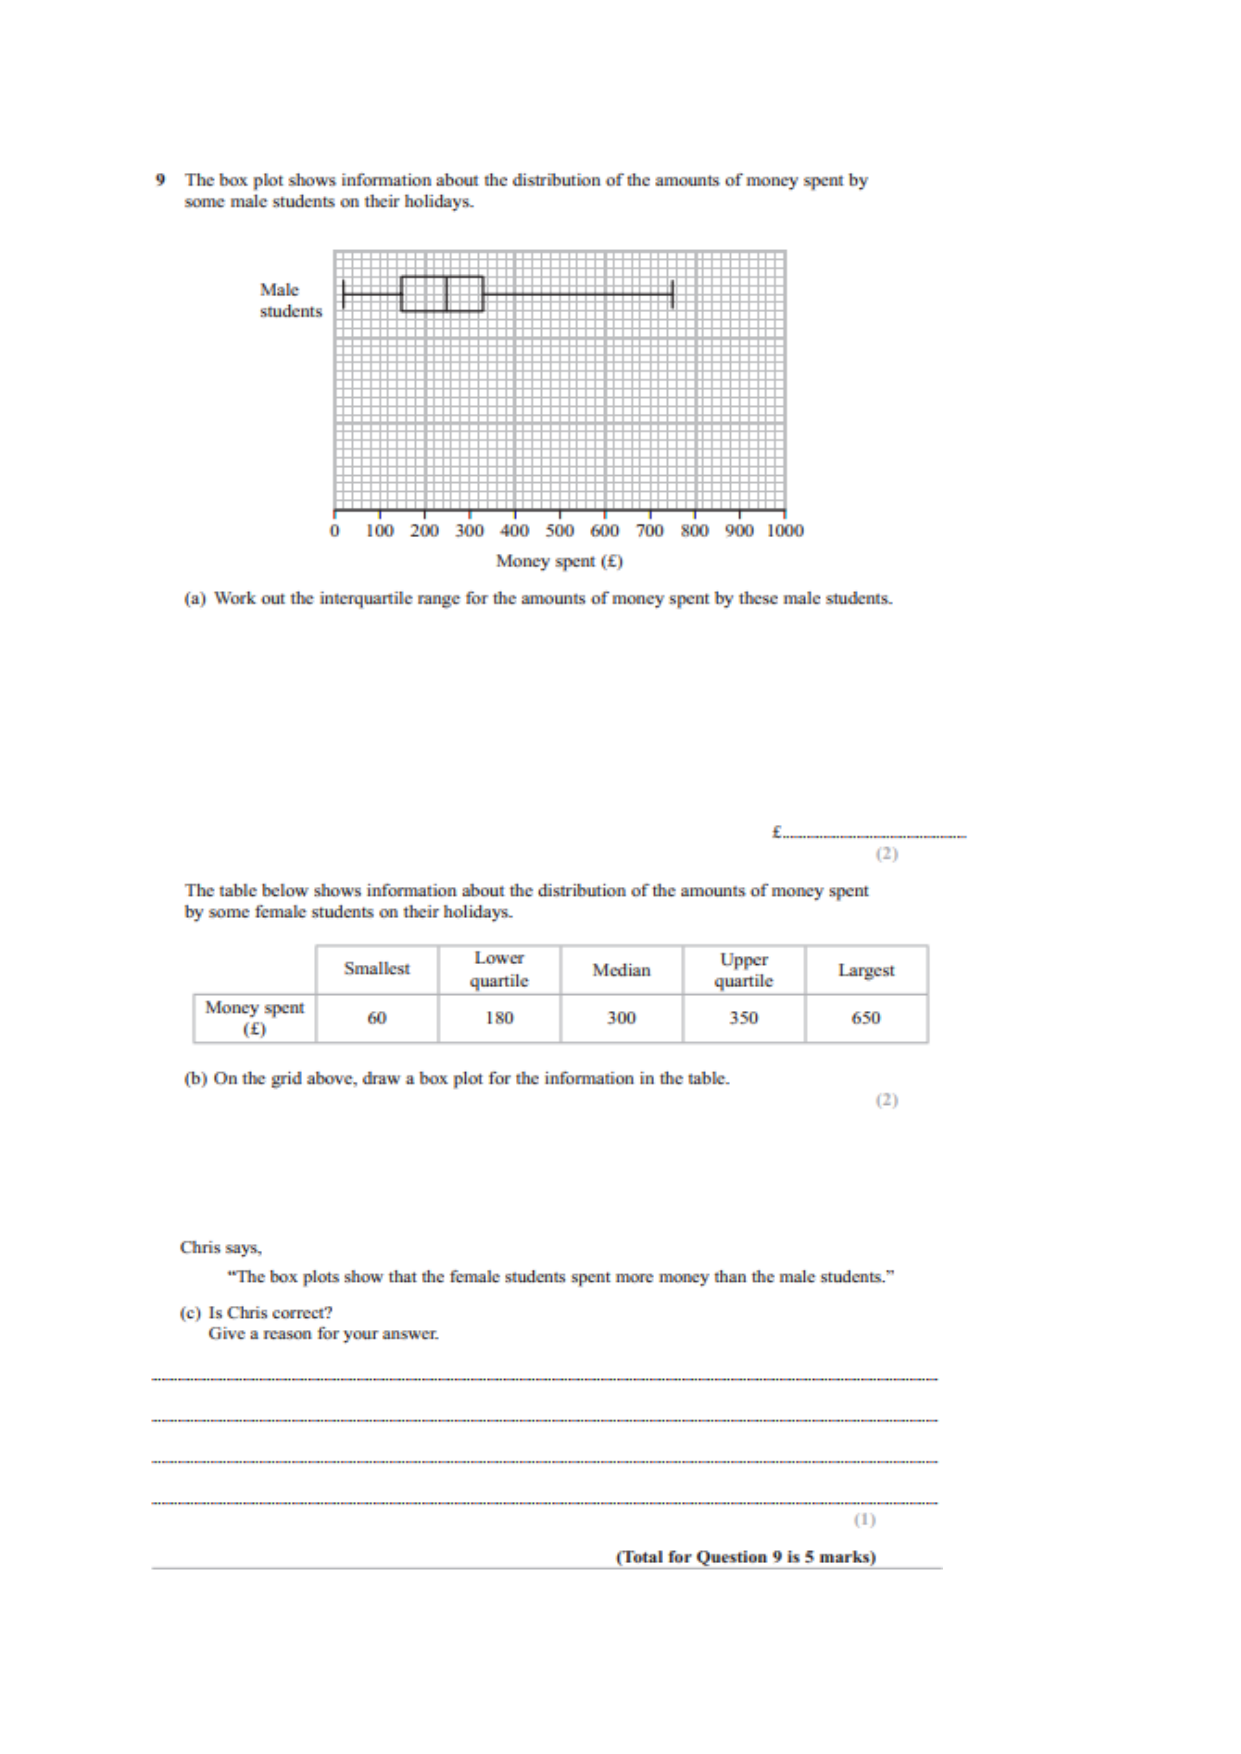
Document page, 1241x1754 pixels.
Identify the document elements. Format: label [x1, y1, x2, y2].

picture [150, 1219, 943, 1575]
picture [150, 150, 969, 1189]
